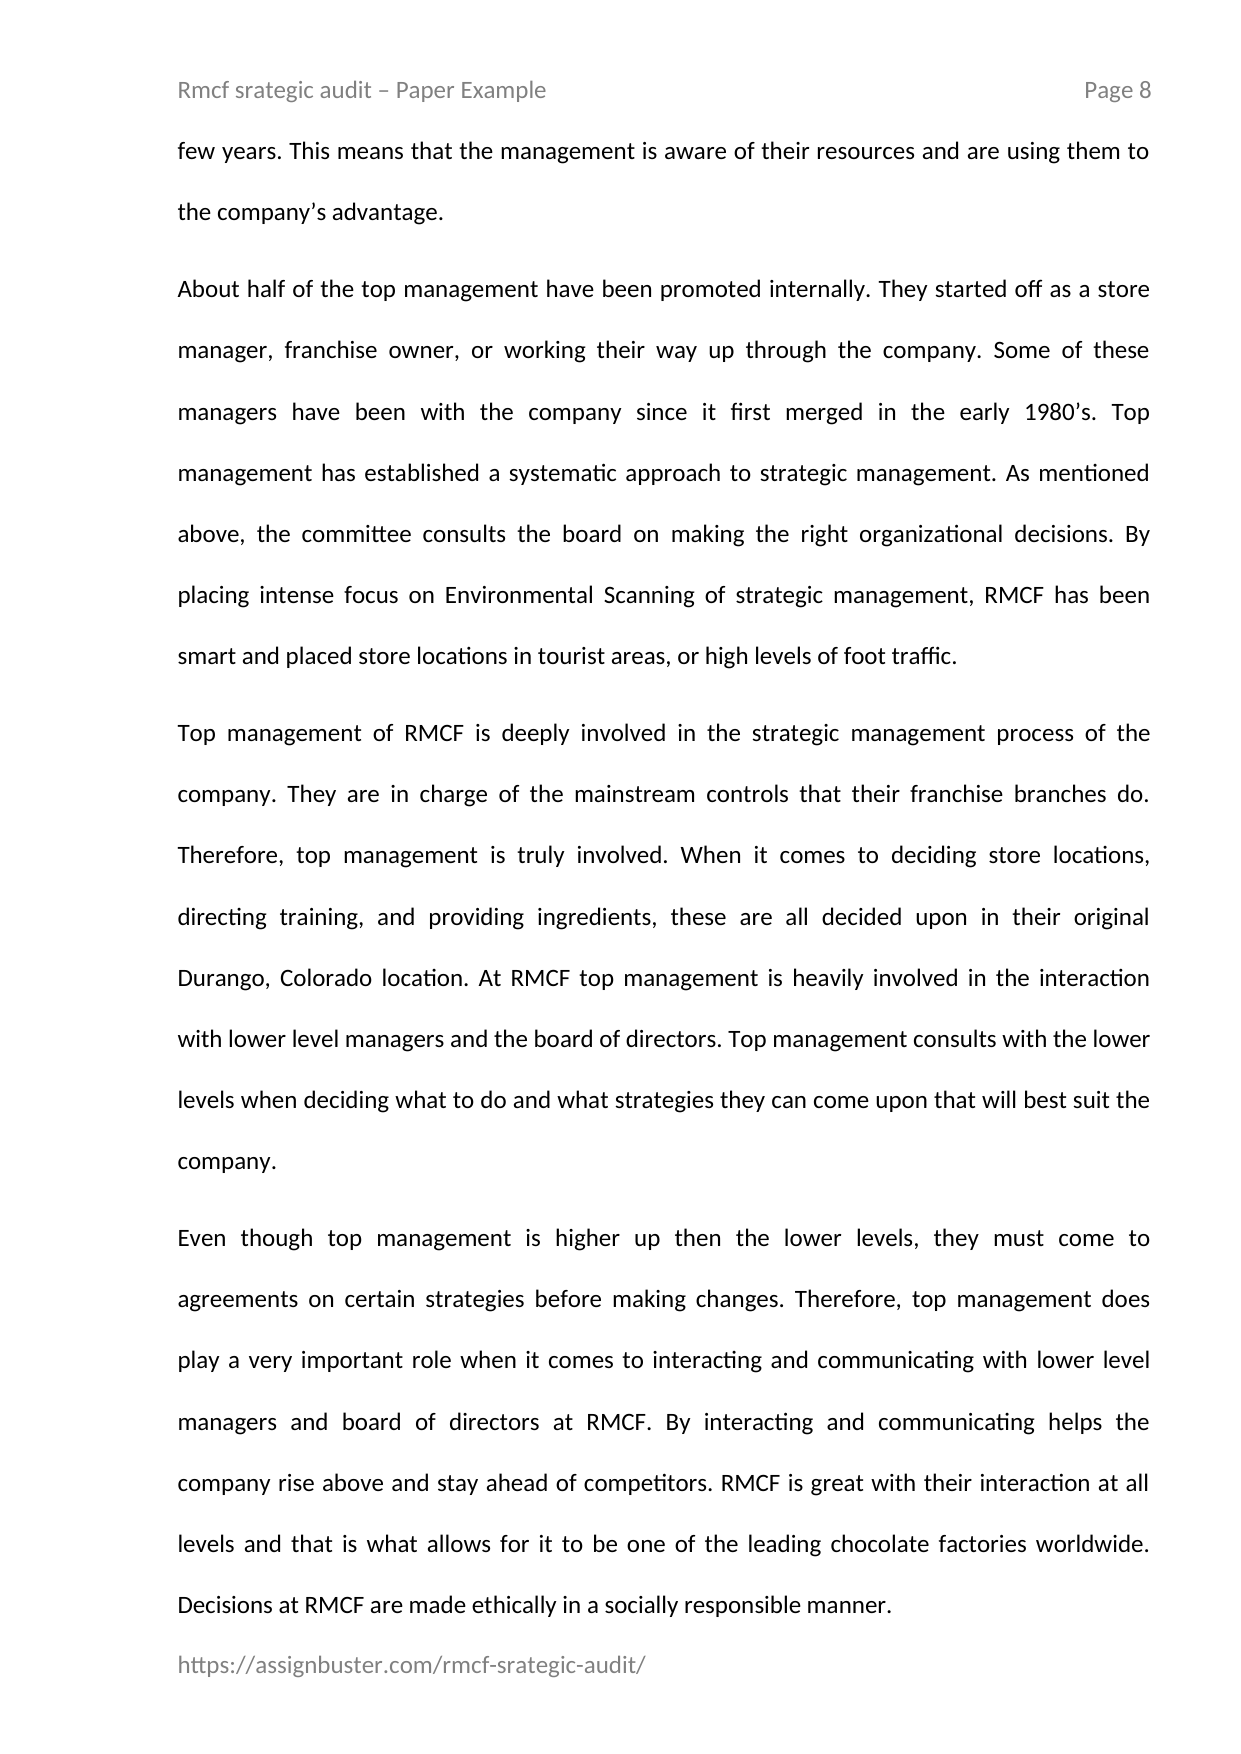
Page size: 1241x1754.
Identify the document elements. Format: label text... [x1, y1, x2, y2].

text About half of the top management have been promoted internally. They started off as a store manager, franchise owner, or working their way up through the company. Some of these managers have been with the company since it first merged in the early 1980’s. Top management has established a systematic approach to strategic management. As mentioned above, the committee consults the board on making the right organizational decisions. By placing intense focus on Environmental Scanning of strategic management, RMCF has been smart and placed store locations in tourist areas, or high levels of foot traffic. [177, 273, 1152, 670]
text Top management of RMCF is deeply involved in the strategic management process of the company. They are in charge of the mainstream controls that their franchise branches do. Therefore, top management is truly involved. When it comes to deciding store locations, directing training, and providing ingredients, these are all decided upon in their original Durango, Colorado location. At RMCF top management is heavily involved in the interaction with lower level managers and the board of directors. Top management consults with the lower levels when deciding what to do and what strategies they can come upon that will best suit the company. [177, 717, 1152, 1175]
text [177, 135, 1152, 226]
text Even though top management is higher up then the lower levels, they must come to agreements on certain strategies before making changes. Therefore, top management does play a very important role when it comes to interacting and communicating with lower level managers and board of directors at RMCF. By interacting and communicating helps the company rise above and stay ahead of competitors. RMCF is great with their interaction at all levels and that is what allows for it to be one of the leading chocolate factories worldwide. Decisions at RMCF are made ethically in a socially responsible manner. [177, 1222, 1152, 1619]
